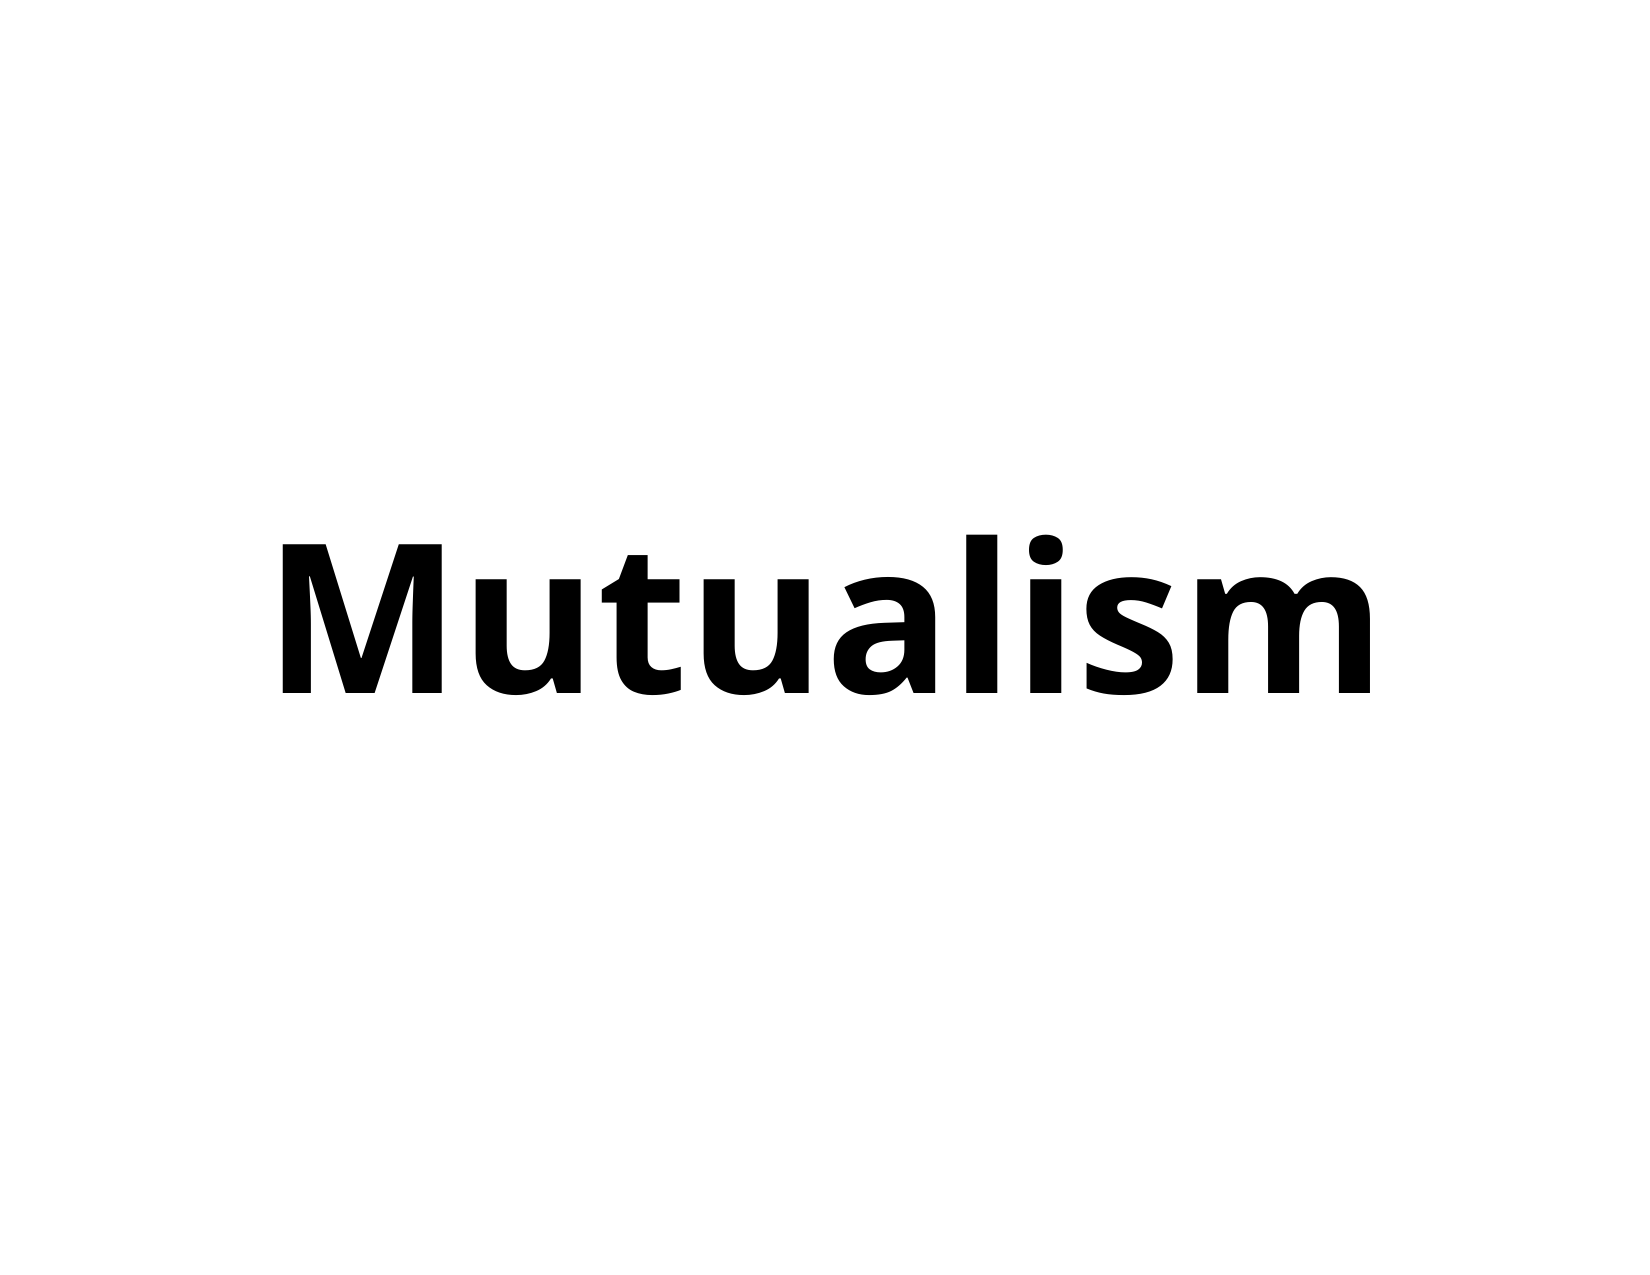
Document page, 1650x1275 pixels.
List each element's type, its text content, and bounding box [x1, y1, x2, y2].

text Mutualism [105, 471, 1545, 755]
